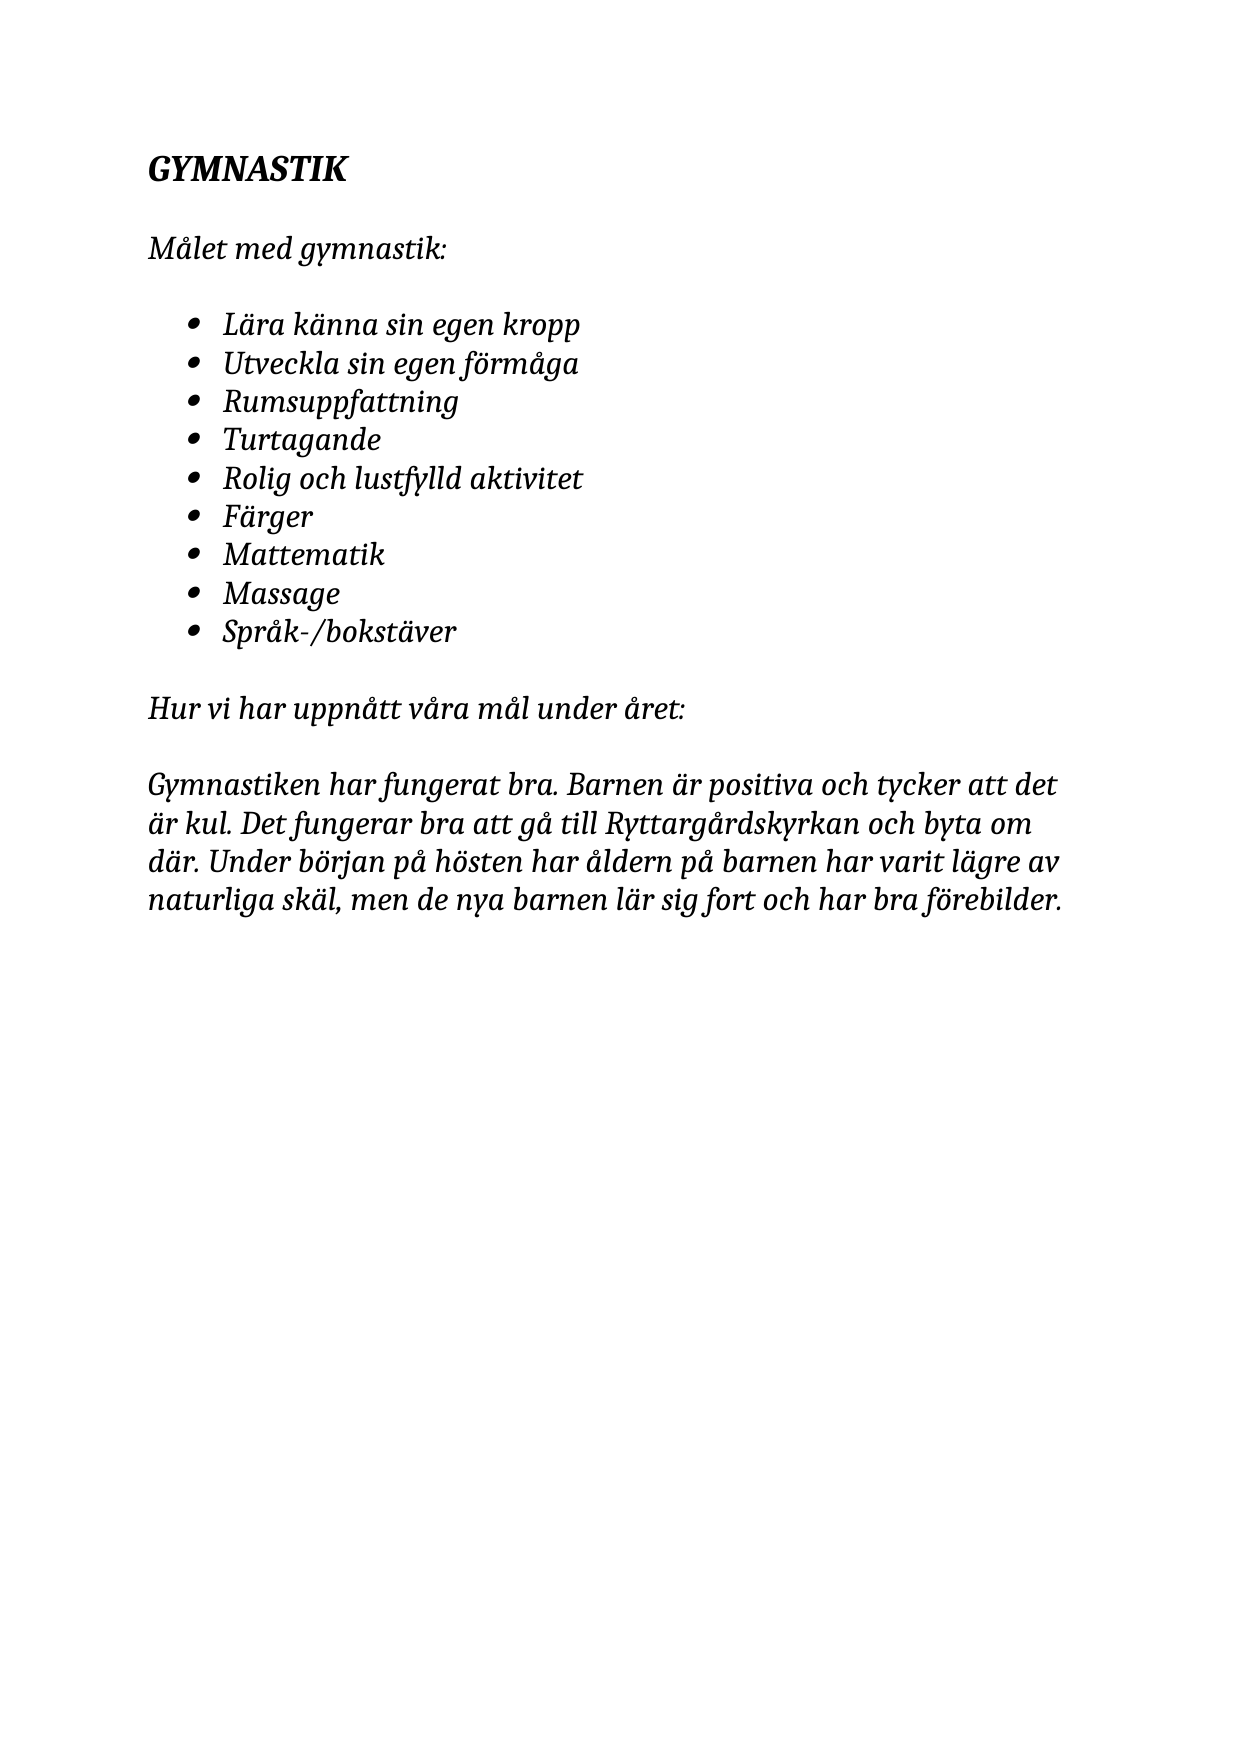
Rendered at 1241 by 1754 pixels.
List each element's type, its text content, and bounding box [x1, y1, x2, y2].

text Hur vi har uppnått våra mål under året: [148, 689, 1093, 727]
text Gymnastiken har fungerat bra. Barnen är positiva och tycker att det är kul. Det fungerar bra att gå till Ryttargårdskyrkan och byta om där. Under början på hösten har åldern på barnen har varit lägre av naturliga skäl, men de nya barnen lär sig fort och har bra förebilder. [148, 766, 1093, 919]
text Målet med gymnastik: [148, 229, 1093, 267]
list Rolig och lustfylld aktivitet [185, 459, 1093, 497]
list Mattematik [185, 536, 1093, 574]
list Rumsuppfattning [185, 382, 1093, 421]
list Utveckla sin egen förmåga [185, 344, 1093, 382]
list Färger [185, 497, 1093, 536]
list Massage [185, 574, 1093, 612]
text GYMNASTIK [148, 148, 1093, 191]
list Turtagande [185, 421, 1093, 459]
list Språk-/bokstäver [185, 612, 1093, 651]
list Lära känna sin egen kropp [185, 306, 1093, 344]
